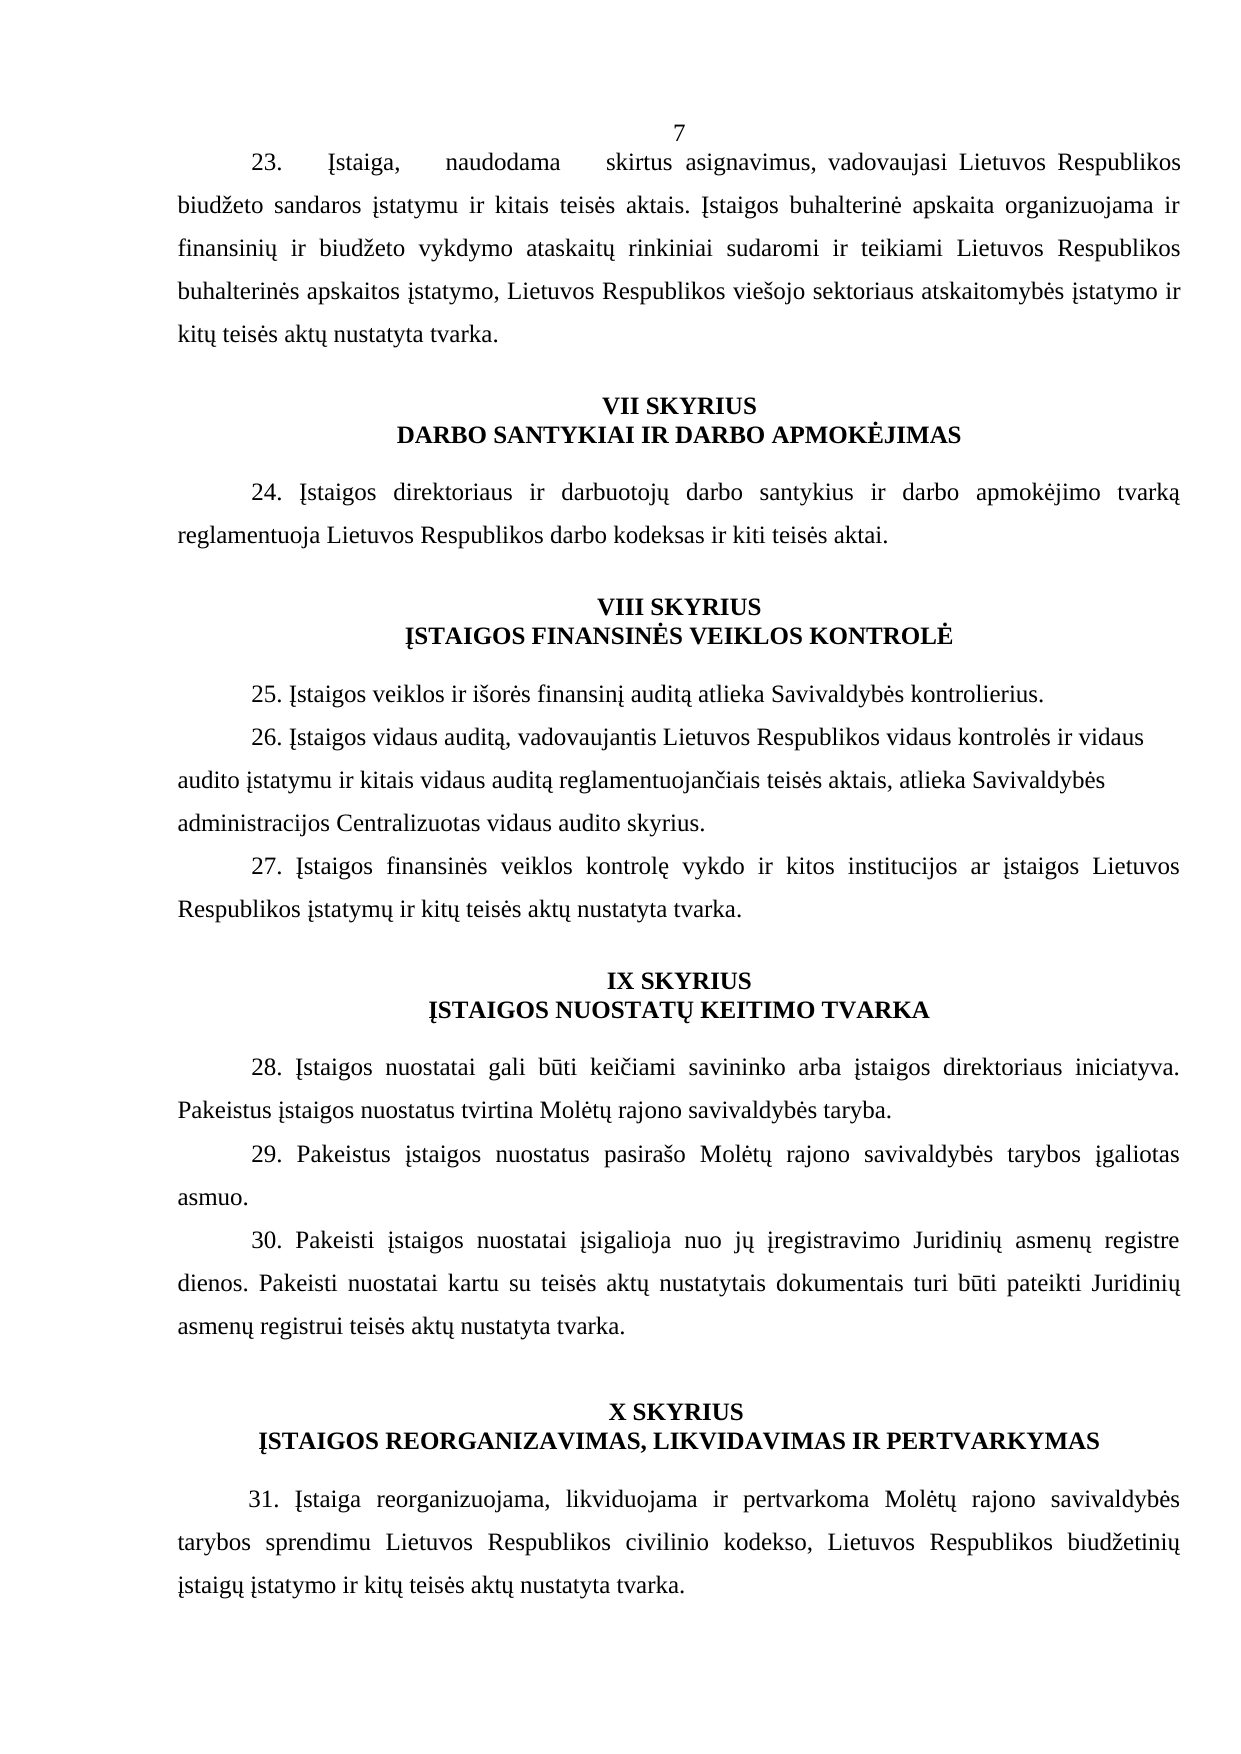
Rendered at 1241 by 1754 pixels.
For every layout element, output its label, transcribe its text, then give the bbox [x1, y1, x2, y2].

text VIII SKYRIUS [177, 592, 1181, 621]
text 23. Įstaiga, naudodama skirtus asignavimus, vadovaujasi Lietuvos Respublikos biudžeto sandaros įstatymu ir kitais teisės aktais. Įstaigos buhalterinė apskaita organizuojama ir finansinių ir biudžeto vykdymo ataskaitų rinkiniai sudaromi ir teikiami Lietuvos Respublikos buhalterinės apskaitos įstatymo, Lietuvos Respublikos viešojo sektoriaus atskaitomybės įstatymo ir kitų teisės aktų nustatyta tvarka. [177, 147, 1181, 348]
text 31. Įstaiga reorganizuojama, likviduojama ir pertvarkoma Molėtų rajono savivaldybės tarybos sprendimu Lietuvos Respublikos civilinio kodekso, Lietuvos Respublikos biudžetinių įstaigų įstatymo ir kitų teisės aktų nustatyta tvarka. [177, 1484, 1181, 1599]
text X SKYRIUS ĮSTAIGOS REORGANIZAVIMAS, LIKVIDAVIMAS IR PERTVARKYMAS [177, 1397, 1181, 1455]
text 26. Įstaigos vidaus auditą, vadovaujantis Lietuvos Respublikos vidaus kontrolės ir vidaus audito įstatymu ir kitais vidaus auditą reglamentuojančiais teisės aktais, atlieka Savivaldybės administracijos Centralizuotas vidaus audito skyrius. [177, 722, 1181, 837]
text 25. Įstaigos veiklos ir išorės finansinį auditą atlieka Savivaldybės kontrolierius. [177, 679, 1181, 707]
text IX SKYRIUS [177, 966, 1181, 995]
text 28. Įstaigos nuostatai gali būti keičiami savininko arba įstaigos direktoriaus iniciatyva. Pakeistus įstaigos nuostatus tvirtina Molėtų rajono savivaldybės taryba. [177, 1052, 1181, 1124]
text ĮSTAIGOS NUOSTATŲ KEITIMO TVARKA [177, 995, 1181, 1024]
text ĮSTAIGOS FINANSINĖS VEIKLOS KONTROLĖ [177, 621, 1181, 650]
text 29. Pakeistus įstaigos nuostatus pasirašo Molėtų rajono savivaldybės tarybos įgaliotas asmuo. [177, 1139, 1181, 1211]
text DARBO SANTYKIAI IR DARBO APMOKĖJIMAS [177, 420, 1181, 449]
text VII SKYRIUS [177, 391, 1181, 420]
text 27. Įstaigos finansinės veiklos kontrolę vykdo ir kitos institucijos ar įstaigos Lietuvos Respublikos įstatymų ir kitų teisės aktų nustatyta tvarka. [177, 851, 1181, 923]
text 30. Pakeisti įstaigos nuostatai įsigalioja nuo jų įregistravimo Juridinių asmenų registre dienos. Pakeisti nuostatai kartu su teisės aktų nustatytais dokumentais turi būti pateikti Juridinių asmenų registrui teisės aktų nustatyta tvarka. [177, 1225, 1181, 1340]
text 24. Įstaigos direktoriaus ir darbuotojų darbo santykius ir darbo apmokėjimo tvarką reglamentuoja Lietuvos Respublikos darbo kodeksas ir kiti teisės aktai. [177, 477, 1181, 549]
